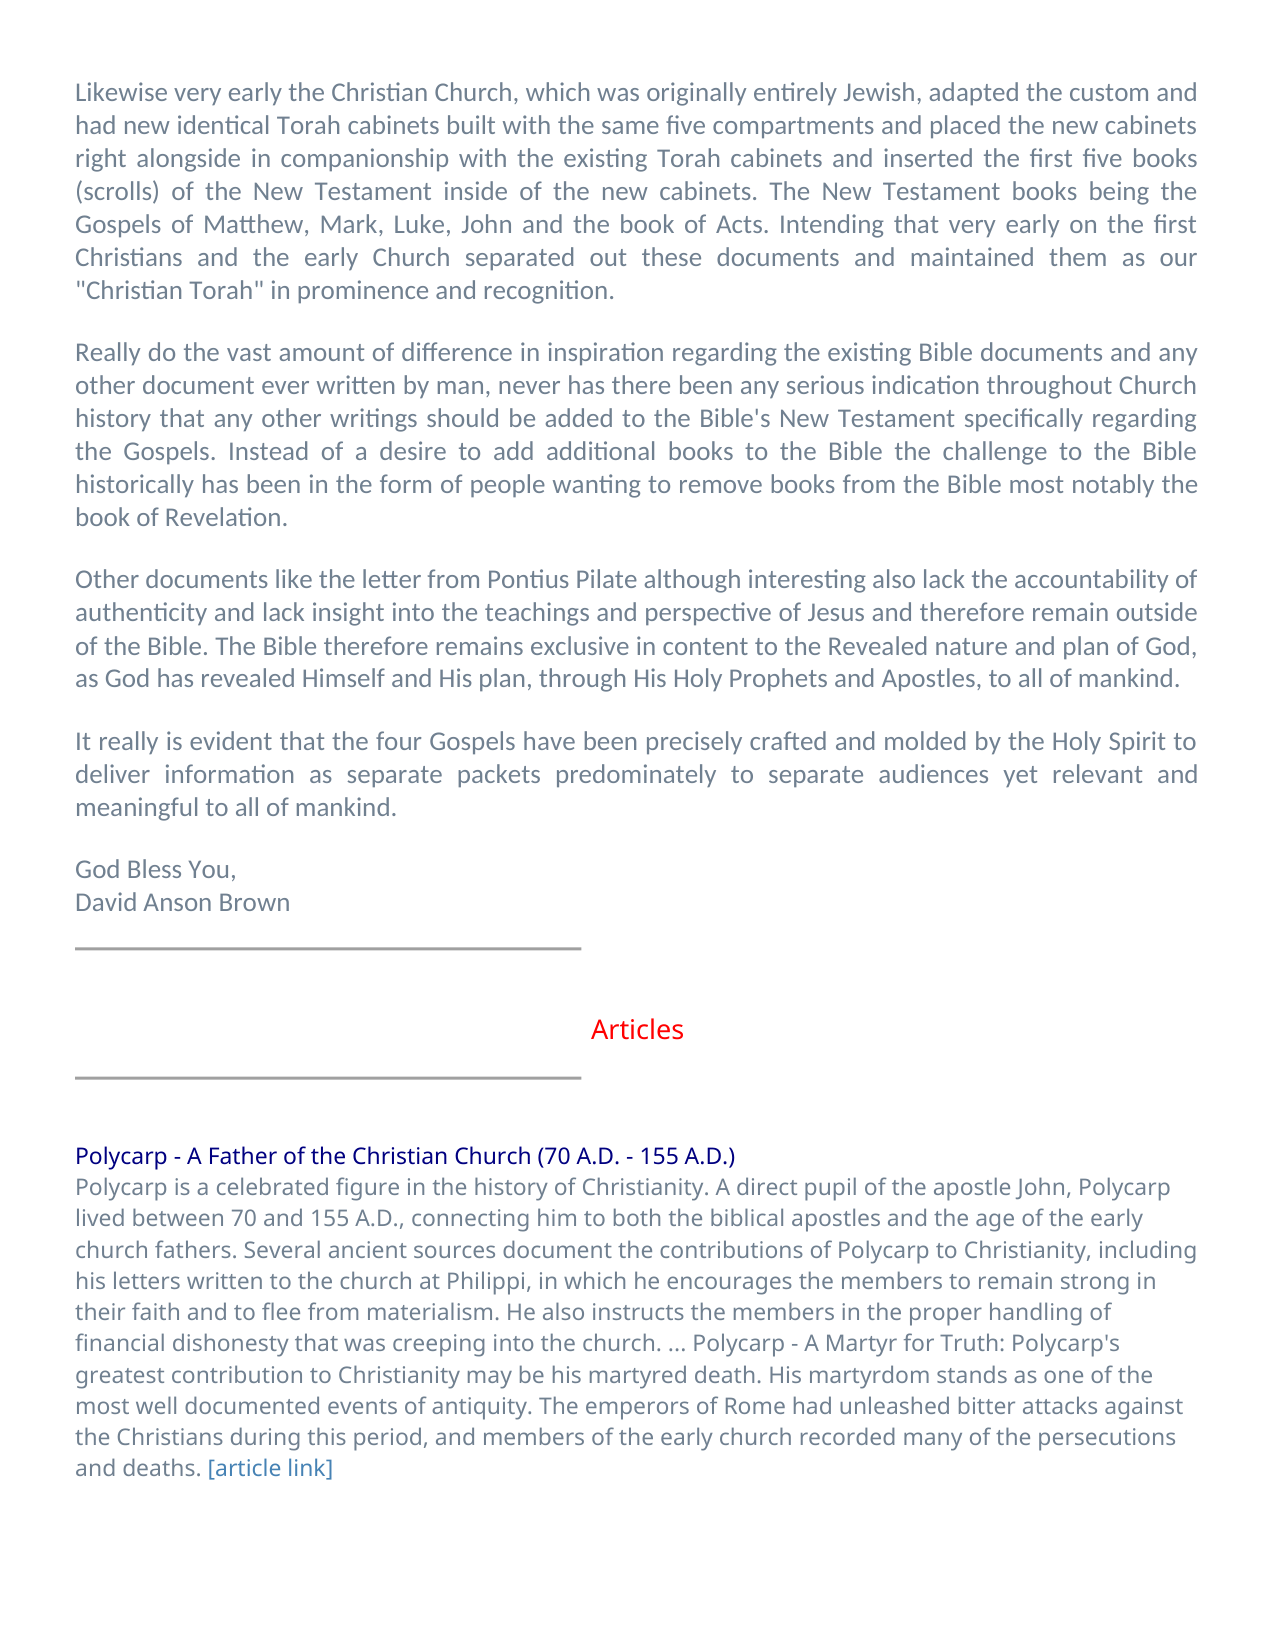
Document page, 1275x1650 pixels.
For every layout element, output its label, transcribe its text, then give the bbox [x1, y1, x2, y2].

text Polycarp - A Father of the Christian Church (70 A.D. - 155 A.D.) Polycarp is a celebrated figure in the history of Christianity. A direct pupil of the apostle John, Polycarp lived between 70 and 155 A.D., connecting him to both the biblical apostles and the age of the early church fathers. Several ancient sources document the contributions of Polycarp to Christianity, including his letters written to the church at Philippi, in which he encourages the members to remain strong in their faith and to flee from materialism. He also instructs the members in the proper handling of financial dishonesty that was creeping into the church. ... Polycarp - A Martyr for Truth: Polycarp's greatest contribution to Christianity may be his martyred death. His martyrdom stands as one of the most well documented events of antiquity. The emperors of Rome had unleashed bitter attacks against the Christians during this period, and members of the early church recorded many of the persecutions and deaths. [article link] [75, 1140, 1200, 1483]
text Articles [75, 1011, 1200, 1047]
text God Bless You, David Anson Brown [75, 852, 1200, 918]
text Likewise very early the Christian Church, which was originally entirely Jewish, adapted the custom and had new identical Torah cabinets built with the same five compartments and placed the new cabinets right alongside in companionship with the existing Torah cabinets and inserted the first five books (scrolls) of the New Testament inside of the new cabinets. The New Testament books being the Gospels of Matthew, Mark, Luke, John and the book of Acts. Intending that very early on the first Christians and the early Church separated out these documents and maintained them as our "Christian Torah" in prominence and recognition. [75, 75, 1200, 306]
text Really do the vast amount of difference in inspiration regarding the existing Bible documents and any other document ever written by man, never has there been any serious indication throughout Church history that any other writings should be added to the Bible's New Testament specifically regarding the Gospels. Instead of a desire to add additional books to the Bible the challenge to the Bible historically has been in the form of people wanting to remove books from the Bible most notably the book of Revelation. [75, 335, 1200, 533]
text It really is evident that the four Gospels have been precisely crafted and molded by the Holy Spirit to deliver information as separate packets predominately to separate audiences yet relevant and meaningful to all of mankind. [75, 724, 1200, 823]
text Other documents like the letter from Pontius Pilate although interesting also lack the accountability of authenticity and lack insight into the teachings and perspective of Jesus and therefore remain outside of the Bible. The Bible therefore remains exclusive in content to the Revealed nature and plan of God, as God has revealed Himself and His plan, through His Holy Prophets and Apostles, to all of mankind. [75, 563, 1200, 695]
